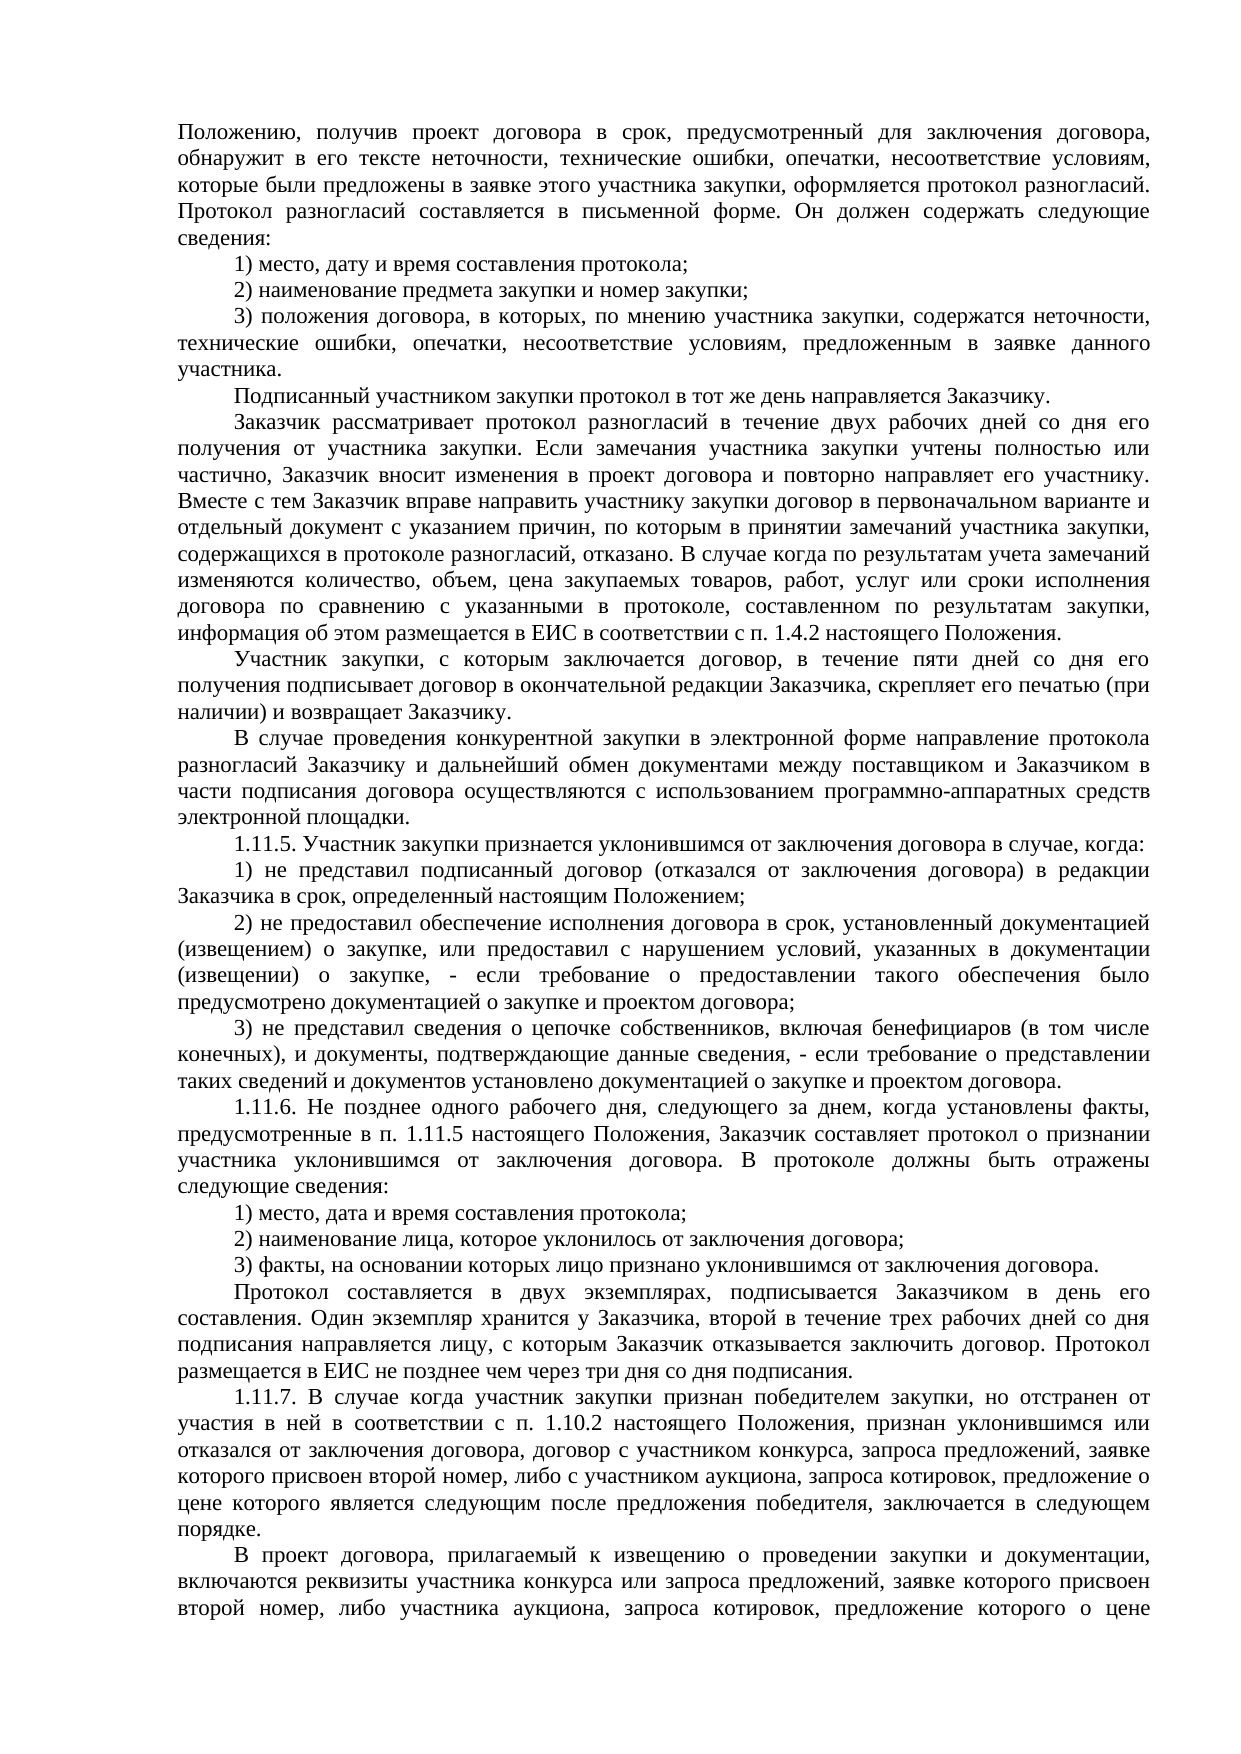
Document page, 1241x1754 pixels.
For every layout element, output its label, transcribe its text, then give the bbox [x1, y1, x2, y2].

text 2) наименование лица, которое уклонилось от заключения договора; [177, 1225, 1152, 1251]
text 2) не предоставил обеспечение исполнения договора в срок, установленный документацией (извещением) о закупке, или предоставил с нарушением условий, указанных в документации (извещении) о закупке, - если требование о предоставлении такого обеспечения было предусмотрено документацией о закупке и проектом договора; [177, 909, 1152, 1014]
text Заказчик рассматривает протокол разногласий в течение двух рабочих дней со дня его получения от участника закупки. Если замечания участника закупки учтены полностью или частично, Заказчик вносит изменения в проект договора и повторно направляет его участнику. Вместе с тем Заказчик вправе направить участнику закупки договор в первоначальном варианте и отдельный документ с указанием причин, по которым в принятии замечаний участника закупки, содержащихся в протоколе разногласий, отказано. В случае когда по результатам учета замечаний изменяются количество, объем, цена закупаемых товаров, работ, услуг или сроки исполнения договора по сравнению с указанными в протоколе, составленном по результатам закупки, информация об этом размещается в ЕИС в соответствии с п. 1.4.2 настоящего Положения. [177, 408, 1152, 645]
text Подписанный участником закупки протокол в тот же день направляется Заказчику. [177, 382, 1152, 408]
text Протокол составляется в двух экземплярах, подписывается Заказчиком в день его составления. Один экземпляр хранится у Заказчика, второй в течение трех рабочих дней со дня подписания направляется лицу, с которым Заказчик отказывается заключить договор. Протокол размещается в ЕИС не позднее чем через три дня со дня подписания. [177, 1278, 1152, 1383]
text 1.11.7. В случае когда участник закупки признан победителем закупки, но отстранен от участия в ней в соответствии с п. 1.10.2 настоящего Положения, признан уклонившимся или отказался от заключения договора, договор с участником конкурса, запроса предложений, заявке которого присвоен второй номер, либо с участником аукциона, запроса котировок, предложение о цене которого является следующим после предложения победителя, заключается в следующем порядке. [177, 1383, 1152, 1541]
text 1.11.5. Участник закупки признается уклонившимся от заключения договора в случае, когда: [177, 830, 1152, 856]
text В случае проведения конкурентной закупки в электронной форме направление протокола разногласий Заказчику и дальнейший обмен документами между поставщиком и Заказчиком в части подписания договора осуществляются с использованием программно-аппаратных средств электронной площадки. [177, 724, 1152, 830]
text 2) наименование предмета закупки и номер закупки; [177, 276, 1152, 303]
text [177, 1541, 1152, 1620]
text 1.11.6. Не позднее одного рабочего дня, следующего за днем, когда установлены факты, предусмотренные в п. 1.11.5 настоящего Положения, Заказчик составляет протокол о признании участника уклонившимся от заключения договора. В протоколе должны быть отражены следующие сведения: [177, 1093, 1152, 1199]
text 3) не представил сведения о цепочке собственников, включая бенефициаров (в том числе конечных), и документы, подтверждающие данные сведения, - если требование о представлении таких сведений и документов установлено документацией о закупке и проектом договора. [177, 1014, 1152, 1093]
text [177, 118, 1152, 250]
text Участник закупки, с которым заключается договор, в течение пяти дней со дня его получения подписывает договор в окончательной редакции Заказчика, скрепляет его печатью (при наличии) и возвращает Заказчику. [177, 645, 1152, 724]
text 1) не представил подписанный договор (отказался от заключения договора) в редакции Заказчика в срок, определенный настоящим Положением; [177, 856, 1152, 909]
text 3) факты, на основании которых лицо признано уклонившимся от заключения договора. [177, 1251, 1152, 1278]
text 3) положения договора, в которых, по мнению участника закупки, содержатся неточности, технические ошибки, опечатки, несоответствие условиям, предложенным в заявке данного участника. [177, 303, 1152, 382]
text 1) место, дата и время составления протокола; [177, 1199, 1152, 1225]
text 1) место, дату и время составления протокола; [177, 250, 1152, 276]
